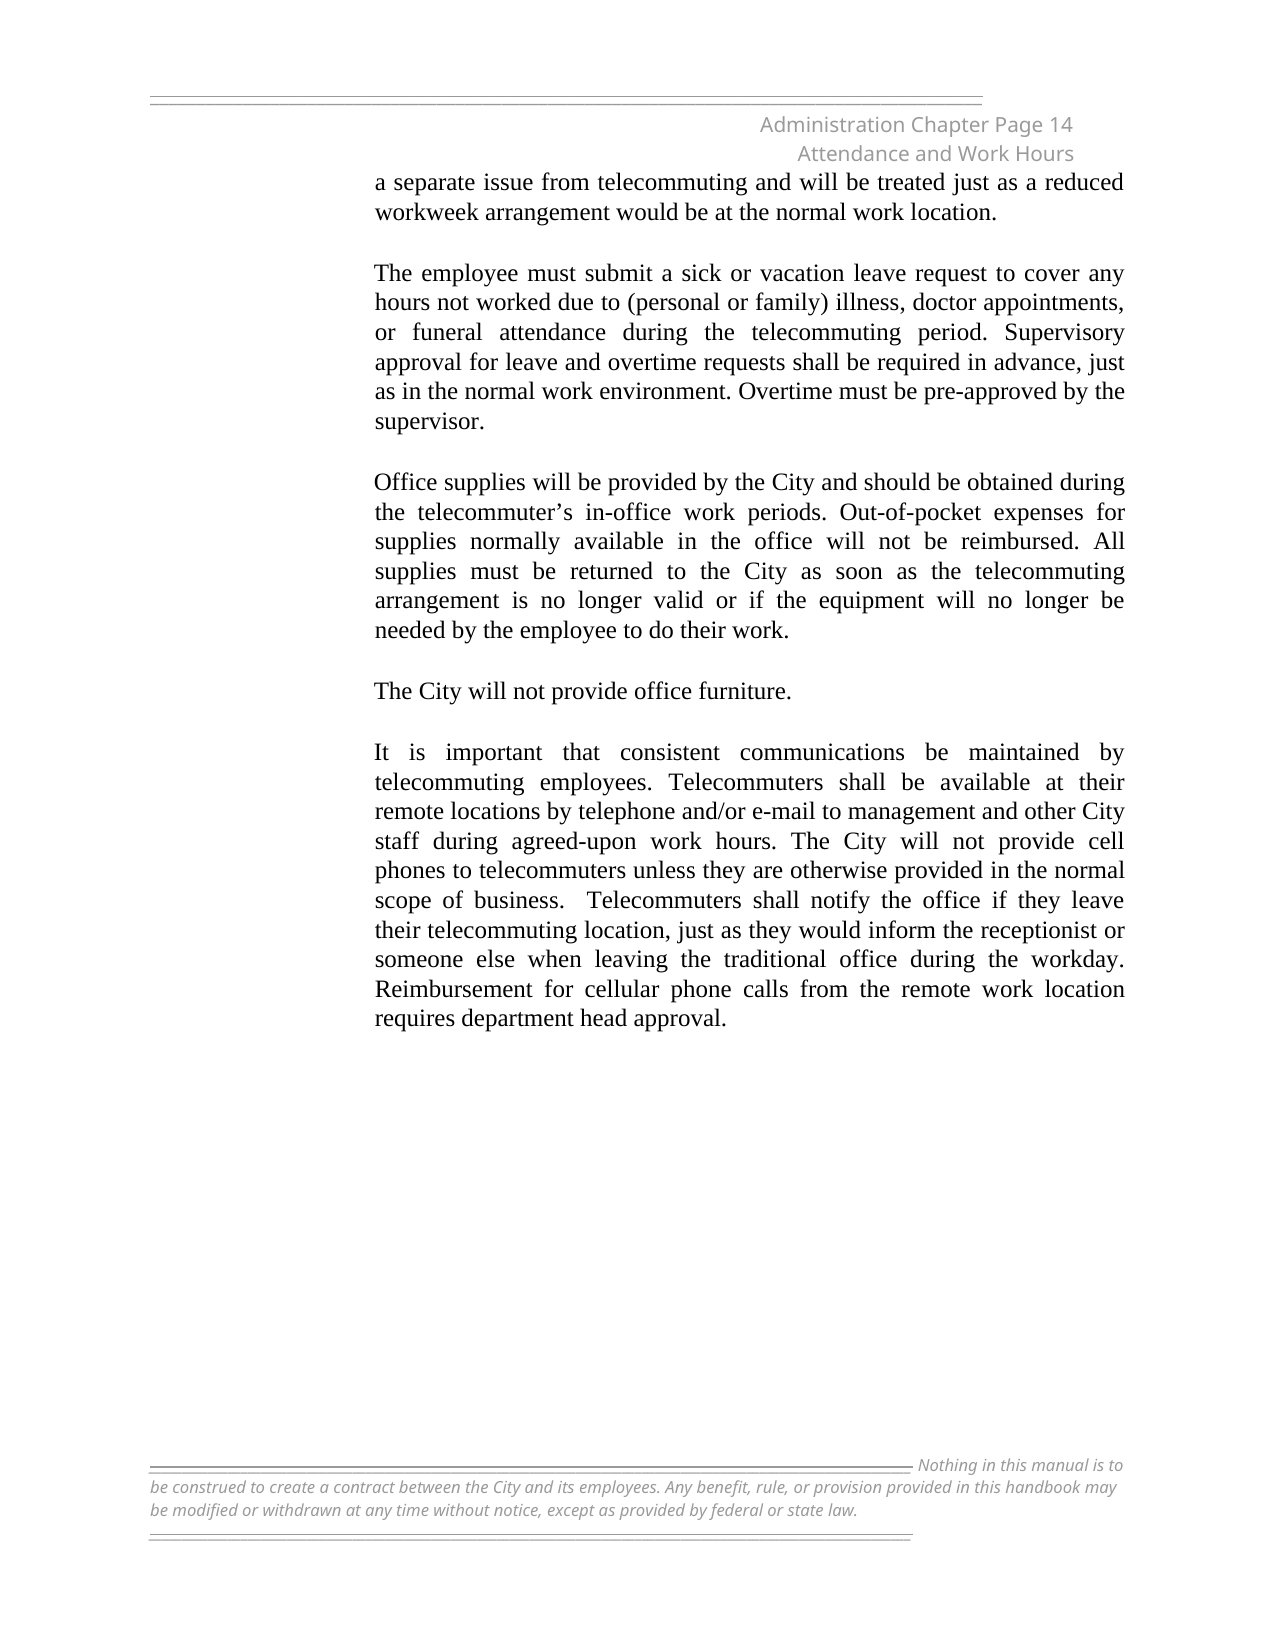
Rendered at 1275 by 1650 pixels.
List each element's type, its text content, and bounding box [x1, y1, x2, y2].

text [373, 167, 1126, 226]
text The City will not provide office furniture. [373, 676, 1126, 705]
text It is important that consistent communications be maintained by telecommuting employees. Telecommuters shall be available at their remote locations by telephone and/or e-mail to management and other City staff during agreed-upon work hours. The City will not provide cell phones to telecommuters unless they are otherwise provided in the normal scope of business. Telecommuters shall notify the office if they leave their telecommuting location, just as they would inform the receptionist or someone else when leaving the traditional office during the workday. Reimbursement for cellular phone calls from the remote work location requires department head approval. [373, 737, 1126, 1032]
text Office supplies will be provided by the City and should be obtained during the telecommuter’s in-office work periods. Out-of-pocket expenses for supplies normally available in the office will not be reimbursed. All supplies must be returned to the City as soon as the telecommuting arrangement is no longer valid or if the equipment will no longer be needed by the employee to do their work. [373, 467, 1126, 644]
text The employee must submit a sick or vacation leave request to cover any hours not worked due to (personal or family) illness, doctor appointments, or funeral attendance during the telecommuting period. Supervisory approval for leave and overtime requests shall be required in advance, just as in the normal work environment. Overtime must be pre-approved by the supervisor. [373, 258, 1126, 434]
